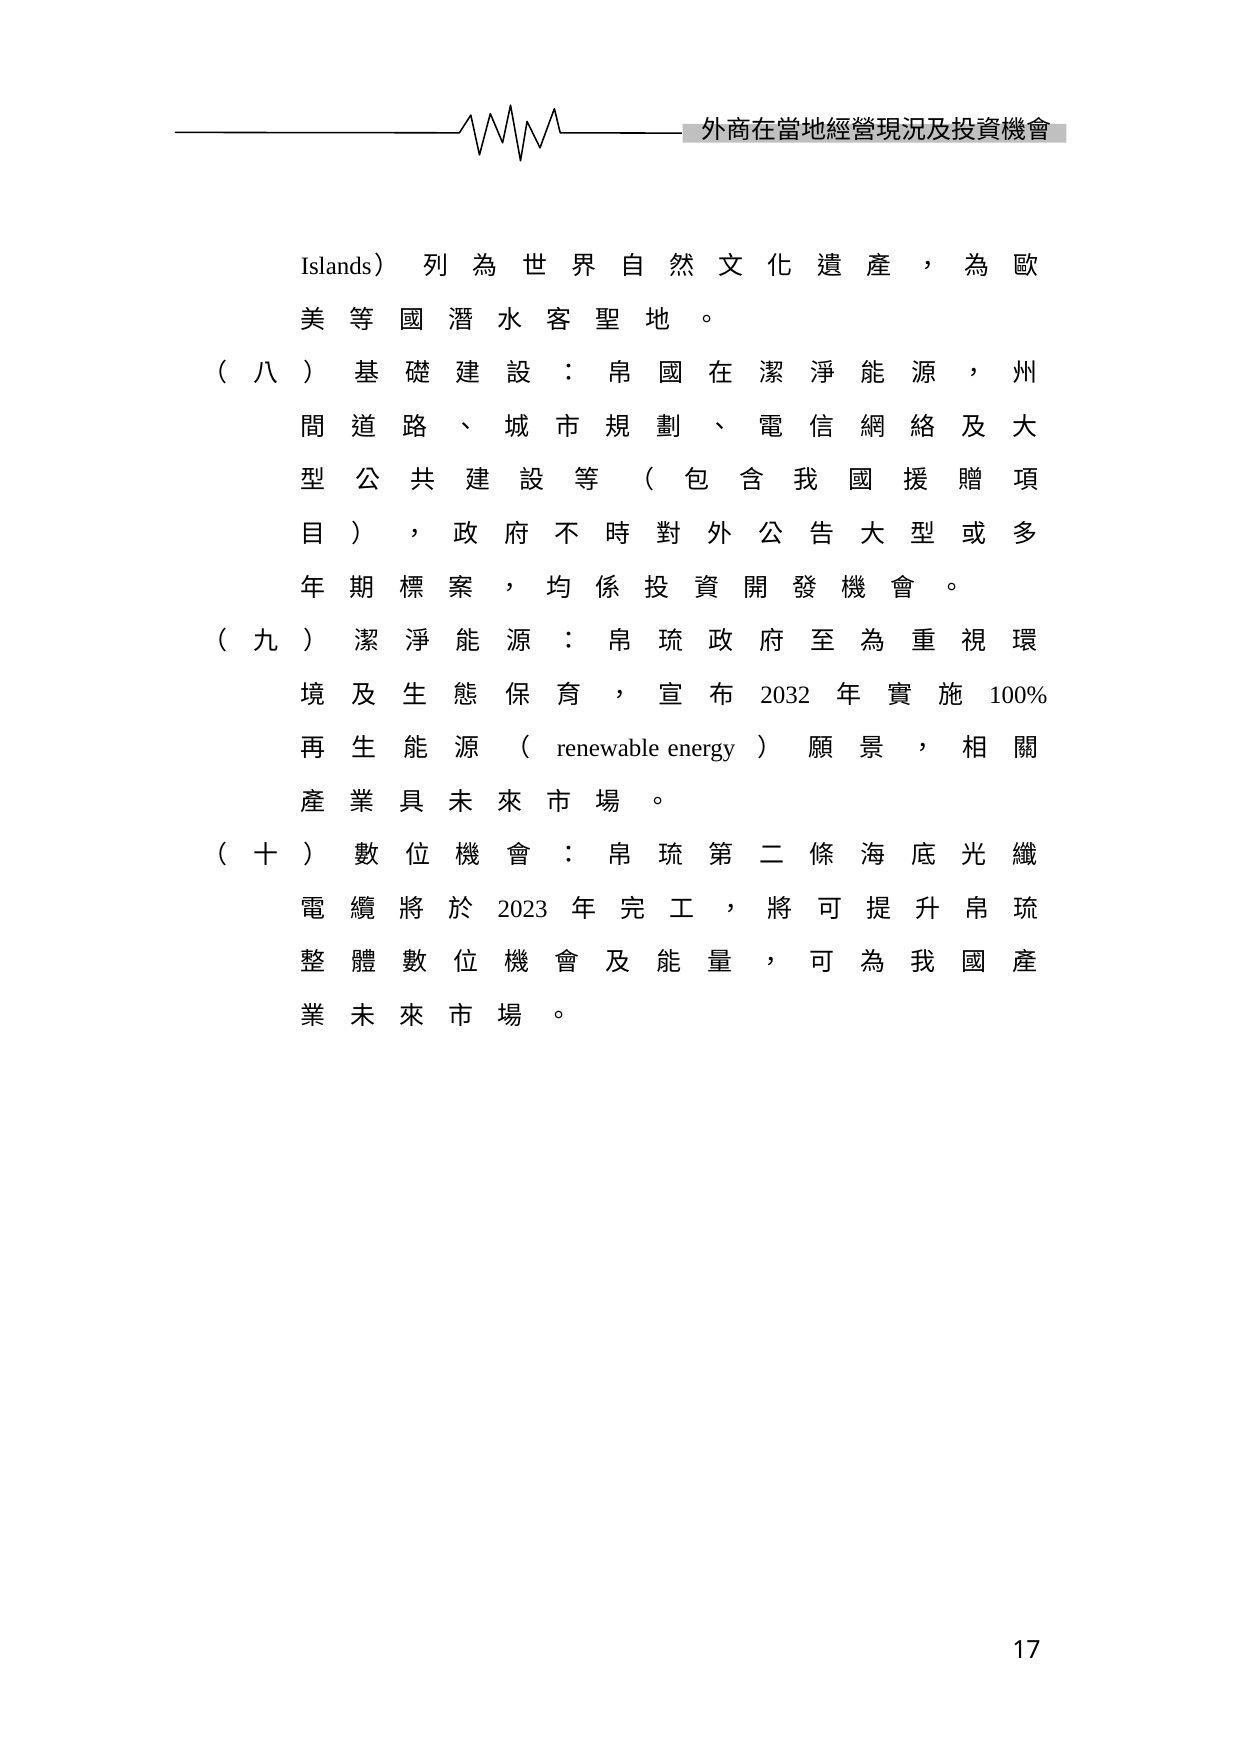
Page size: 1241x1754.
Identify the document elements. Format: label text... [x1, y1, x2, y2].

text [202, 237, 1063, 344]
text （十）數位機會：帛琉第二條海底光纖電纜將於2023年完工，將可提升帛琉整體數位機會及能量，可為我國產業未來市場。 [202, 826, 1063, 1040]
text （八）基礎建設：帛國在潔淨能源，州間道路、城市規劃、電信網絡及大型公共建設等（包含我國援贈項目），政府不時對外公告大型或多年期標案，均係投資開發機會。 [202, 344, 1063, 612]
text （九）潔淨能源：帛琉政府至為重視環境及生態保育，宣布2032年實施100%再生能源（renewable energy）願景，相關產業具未來市場。 [202, 612, 1063, 826]
